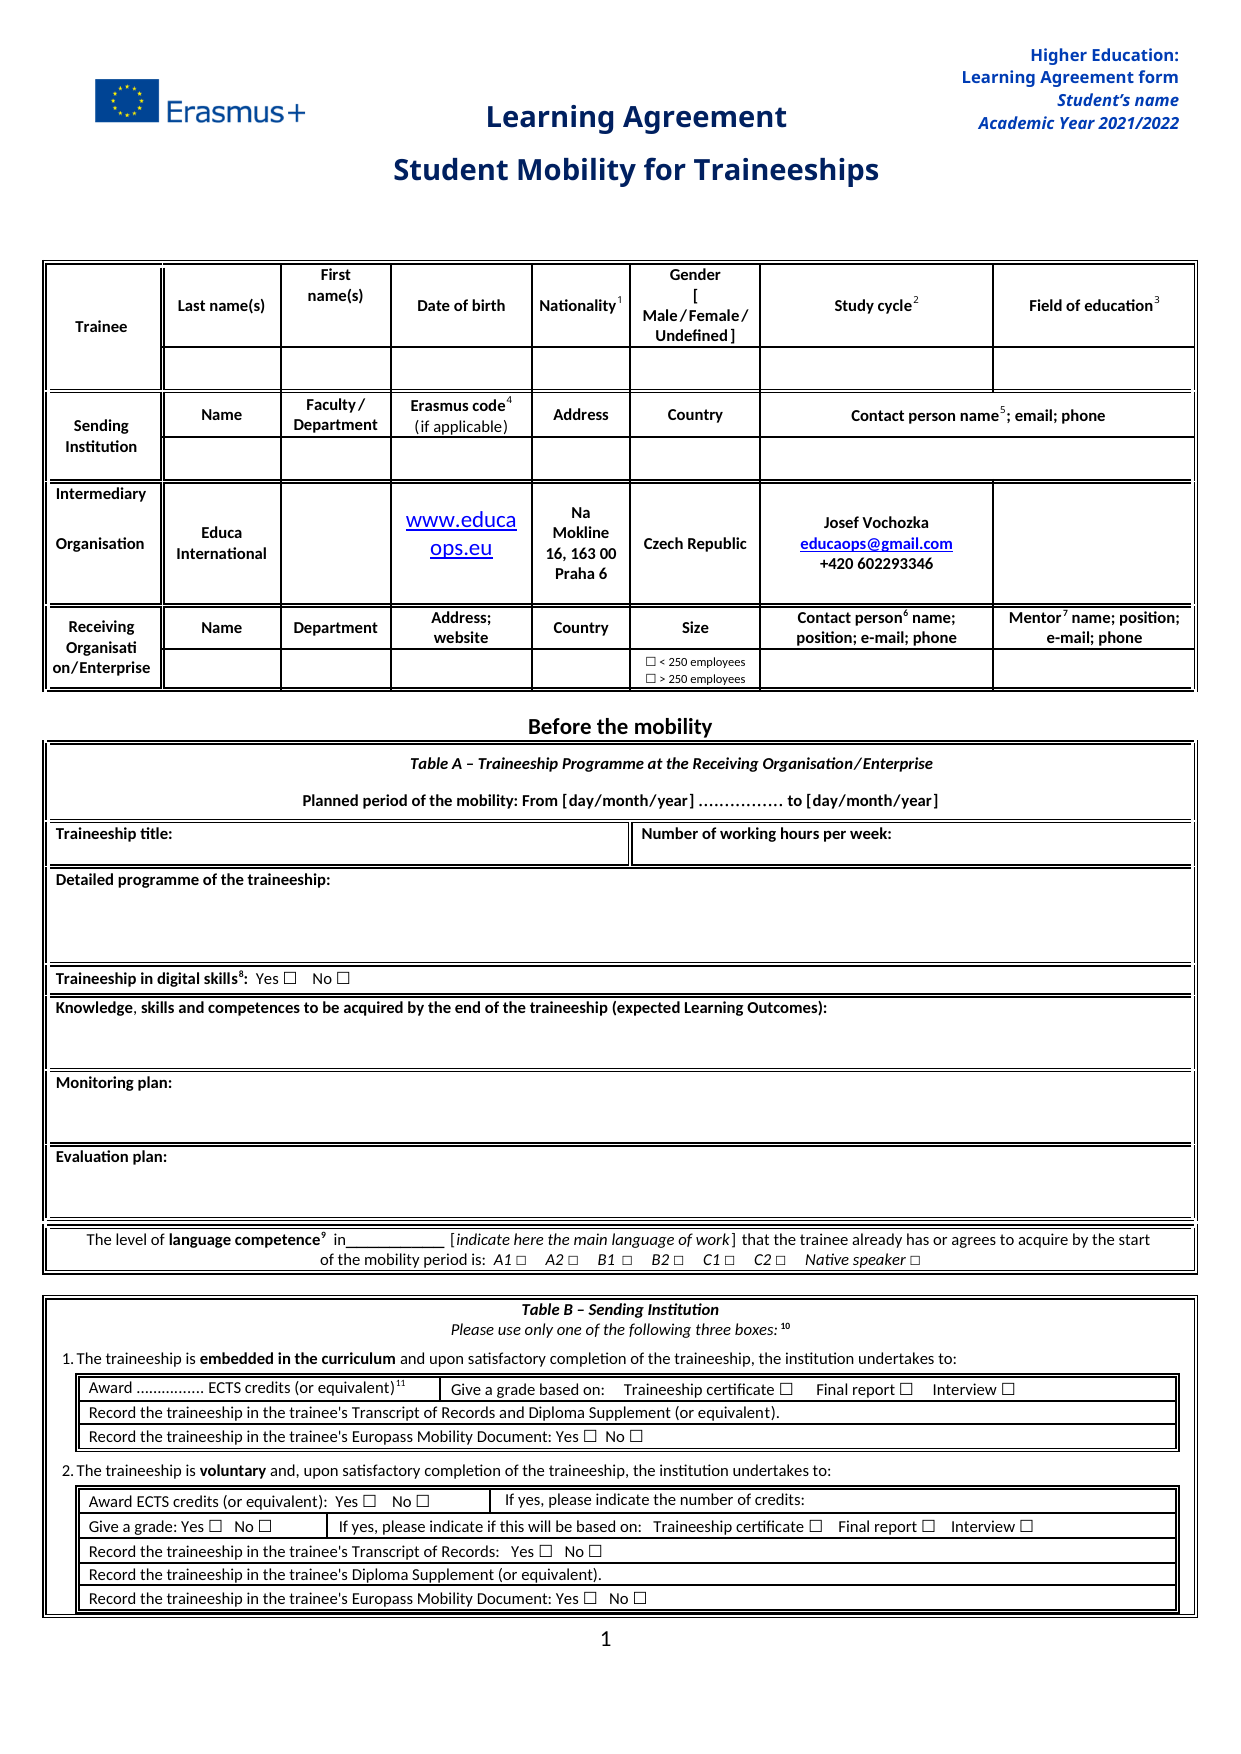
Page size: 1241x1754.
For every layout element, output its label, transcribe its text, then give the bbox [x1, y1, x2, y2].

table_cell [994, 348, 1194, 388]
table_cell Address; website [392, 608, 531, 648]
table_cell Number of working hours per week: [630, 819, 1196, 864]
table_cell Sending Institution [44, 389, 162, 479]
table_cell Intermediary Organisation [44, 479, 162, 603]
table_header Last name(s) [163, 265, 280, 346]
table_cell Erasmus code (if applicable) [392, 393, 531, 436]
table_cell [282, 348, 390, 388]
table_cell [282, 484, 390, 603]
table_cell Detailed programme of the traineeship: [44, 864, 1196, 962]
table_cell Contact person name; position; e-mail; phone [761, 608, 992, 648]
table_cell [994, 479, 1196, 603]
table_cell Contact person name; email; phone [761, 389, 1196, 436]
table_header Nationality [533, 265, 629, 346]
table_cell [165, 348, 280, 388]
table_cell Country [533, 608, 629, 648]
table_cell Traineeship title: [44, 819, 630, 864]
table_header Trainee [47, 265, 162, 388]
table_cell Before the mobility [44, 687, 1196, 740]
table_cell Receiving Organisation/Enterprise [44, 603, 162, 687]
table_cell Monitoring plan: [44, 1068, 1196, 1142]
picture [95, 79, 306, 123]
table_cell [44, 1217, 147, 1224]
table_cell [994, 650, 1194, 687]
table_cell Mentor name; position; e-mail; phone [994, 603, 1196, 648]
table_header First name(s) [282, 265, 390, 346]
table_cell The level of language competence in [indicate here the main language of work] that the trainee already has or agrees to acquire by the start of the mobility period is: A1 A2 B1 B2 C1 C2 Native speaker [44, 1224, 1196, 1270]
table_cell Department [282, 608, 390, 648]
table_cell Josef Vochozka educaops@gmail.com +420 602293346 [761, 484, 992, 603]
table_cell [631, 438, 759, 479]
table_cell [1065, 1217, 1196, 1224]
table_cell [631, 348, 759, 388]
table_header Gender [Male/Female/Undefined] [631, 265, 759, 346]
table_header Date of birth [392, 265, 531, 346]
table_cell [533, 438, 629, 479]
table_cell Planned period of the mobility: From [day/month/year] to [day/month/year] [47, 782, 1194, 819]
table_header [47, 1300, 1194, 1614]
table_cell [761, 438, 1194, 479]
table_cell [392, 650, 531, 687]
table_cell [392, 348, 531, 388]
table_cell < 250 employees > 250 employees [631, 650, 759, 687]
table_cell Czech Republic [631, 484, 759, 603]
table_cell [533, 650, 629, 687]
table_cell Traineeship in digital skills: Yes ☐ No ☐ [44, 962, 1196, 993]
table_cell Name [165, 608, 280, 648]
table_cell Address [533, 393, 629, 436]
table_cell [282, 650, 390, 687]
table_cell Educa International [165, 484, 280, 603]
table_cell [165, 650, 280, 687]
table_cell [761, 348, 992, 388]
table_cell www.educaops.eu [392, 484, 531, 603]
table_cell Table A – Traineeship Programme at the Receiving Organisation/Enterprise [147, 740, 1196, 782]
table_cell Name [165, 393, 280, 436]
table_cell Evaluation plan: [44, 1142, 1196, 1217]
table_cell Size [631, 608, 759, 648]
table_cell Faculty/ Department [282, 393, 390, 436]
table_cell [533, 348, 629, 388]
table_cell Country [631, 393, 759, 436]
table_cell [44, 740, 147, 782]
table_header Field of education [994, 265, 1194, 346]
table_header Study cycle [761, 265, 992, 346]
table_cell [282, 438, 390, 479]
table_cell Knowledge, skills and competences to be acquired by the end of the traineeship (expected Learning Outcomes): [44, 993, 1196, 1068]
table_cell [165, 438, 280, 479]
table_cell Na Mokline 16, 163 00 Praha 6 [533, 484, 629, 603]
table_cell [392, 438, 531, 479]
table_cell [761, 650, 992, 687]
